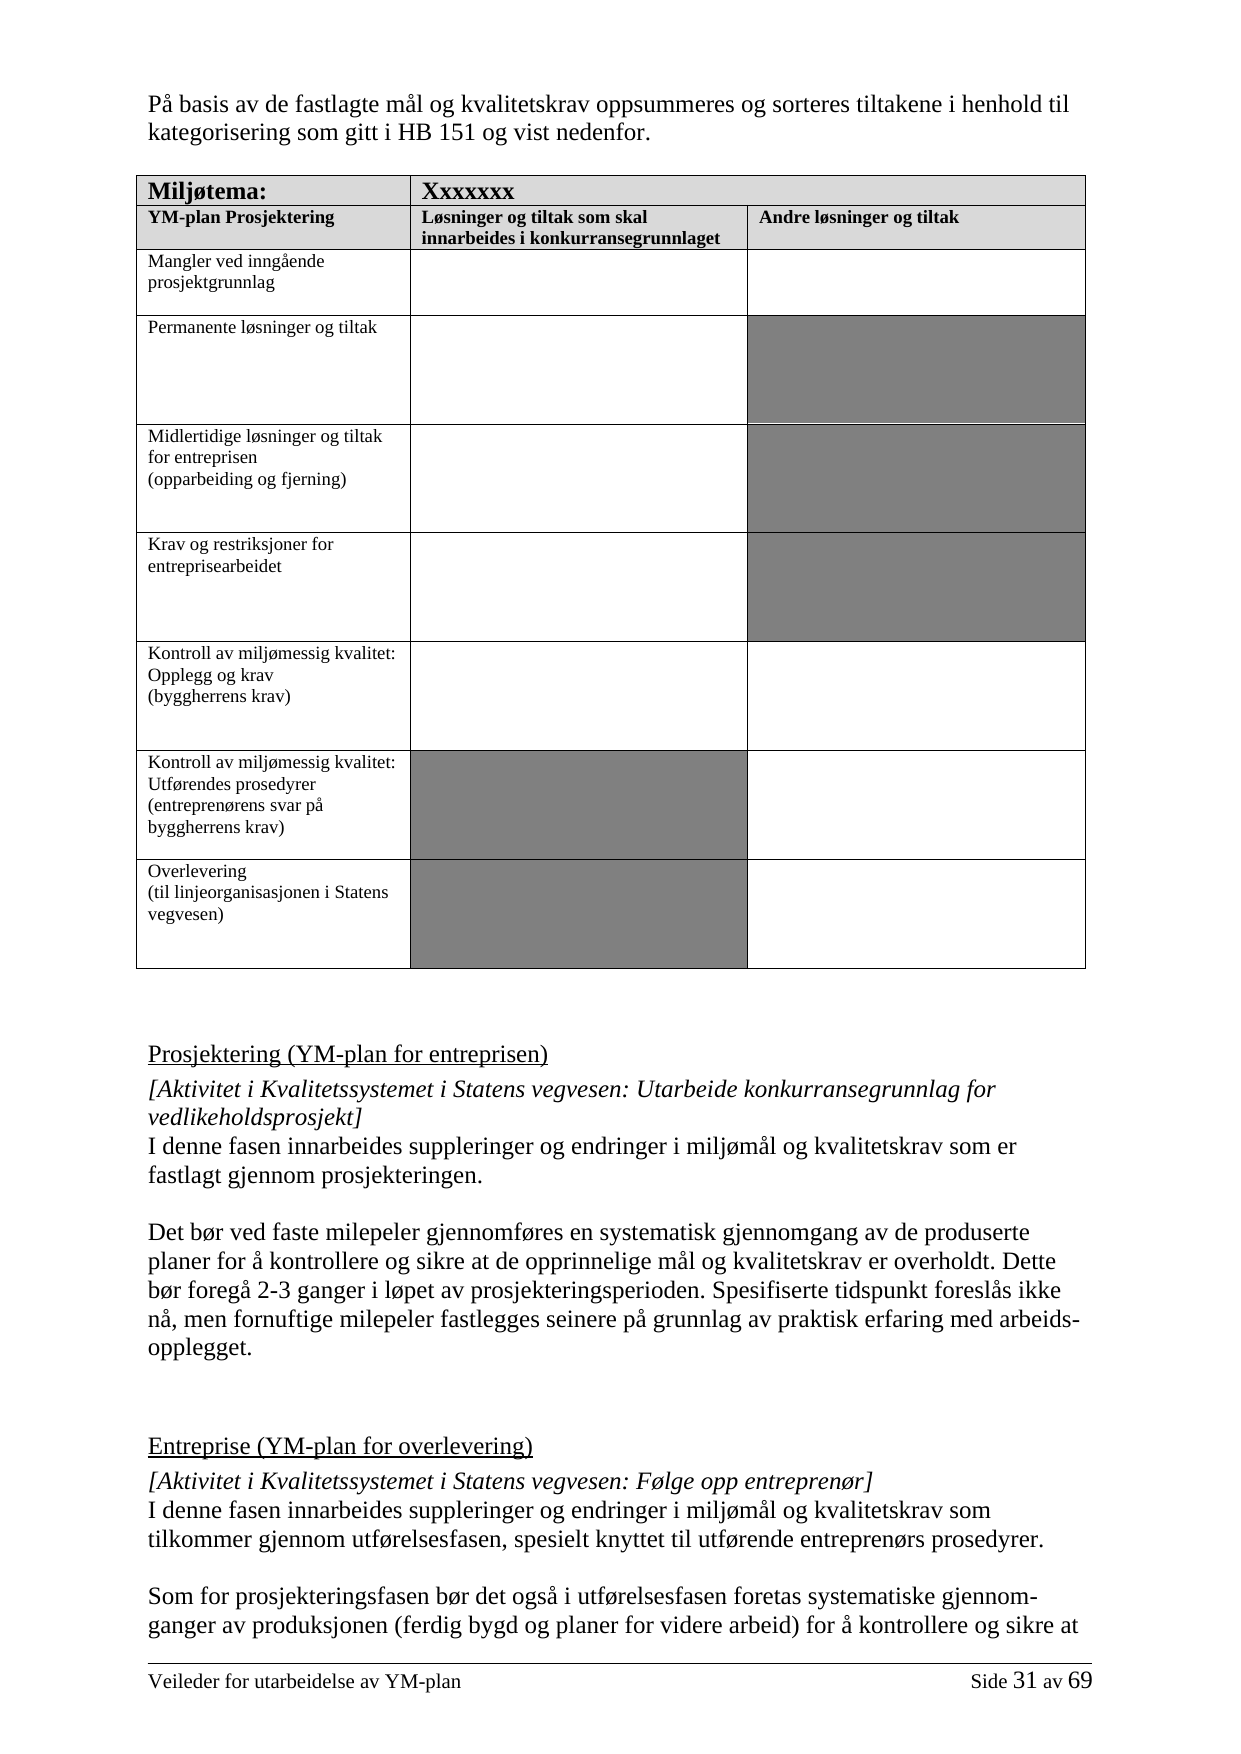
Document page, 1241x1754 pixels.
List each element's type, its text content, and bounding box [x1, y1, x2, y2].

table_cell [411, 533, 747, 641]
table_cell [748, 751, 1085, 859]
table_cell [748, 425, 1085, 532]
text [Aktivitet i Kvalitetssystemet i Statens vegvesen: Følge opp entreprenør] [148, 1466, 1092, 1495]
subtitle Prosjektering (YM-plan for entreprisen) [148, 1039, 1092, 1067]
table_cell Kontroll av miljømessig kvalitet: Utførendes prosedyrer (entreprenørens svar på byggherrens krav) [137, 751, 410, 859]
text I denne fasen innarbeides suppleringer og endringer i miljømål og kvalitetskrav som tilkommer gjennom utførelsesfasen, spesielt knyttet til utførende entreprenørs prosedyrer. [148, 1495, 1092, 1552]
text [Aktivitet i Kvalitetssystemet i Statens vegvesen: Utarbeide konkurransegrunnlag for vedlikeholdsprosjekt] [148, 1074, 1092, 1131]
subtitle Entreprise (YM-plan for overlevering) [148, 1431, 1092, 1460]
text I denne fasen innarbeides suppleringer og endringer i miljømål og kvalitetskrav som er fastlagt gjennom prosjekteringen. [148, 1131, 1092, 1189]
table_cell [411, 860, 747, 968]
table_cell YM-plan Prosjektering [137, 206, 410, 249]
table_cell Kontroll av miljømessig kvalitet: Opplegg og krav (byggherrens krav) [137, 642, 410, 750]
table_cell [748, 860, 1085, 968]
table_cell Midlertidige løsninger og tiltak for entreprisen (opparbeiding og fjerning) [137, 425, 410, 532]
table_cell Mangler ved inngående prosjektgrunnlag [137, 250, 410, 314]
table_cell Permanente løsninger og tiltak [137, 316, 410, 423]
table_cell Krav og restriksjoner for entreprisearbeidet [137, 533, 410, 641]
table_cell [411, 316, 747, 423]
table_cell [411, 250, 747, 314]
table_cell Overlevering (til linjeorganisasjonen i Statens vegvesen) [137, 860, 410, 968]
table_cell Andre løsninger og tiltak [748, 206, 1085, 249]
table_cell [748, 316, 1085, 423]
table_cell Løsninger og tiltak som skal innarbeides i konkurransegrunnlaget [411, 206, 747, 249]
text På basis av de fastlagte mål og kvalitetskrav oppsummeres og sorteres tiltakene i henhold til kategorisering som gitt i HB 151 og vist nedenfor. [148, 89, 1092, 146]
table_header Miljøtema: [137, 176, 410, 205]
text Det bør ved faste milepeler gjennomføres en systematisk gjennomgang av de produserte planer for å kontrollere og sikre at de opprinnelige mål og kvalitetskrav er overholdt. Dette bør foregå 2-3 ganger i løpet av prosjekteringsperioden. Spesifiserte tidspunkt foreslås ikke nå, men fornuftige milepeler fastlegges seinere på grunnlag av praktisk erfaring med arbeidsopplegget. [148, 1217, 1092, 1361]
table_cell [411, 642, 747, 750]
table_cell [748, 250, 1085, 314]
table_cell [748, 642, 1085, 750]
table_header Xxxxxxx [411, 176, 1085, 205]
table_cell [411, 751, 747, 859]
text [148, 1581, 1092, 1639]
table_cell [411, 425, 747, 532]
table_cell [748, 533, 1085, 641]
